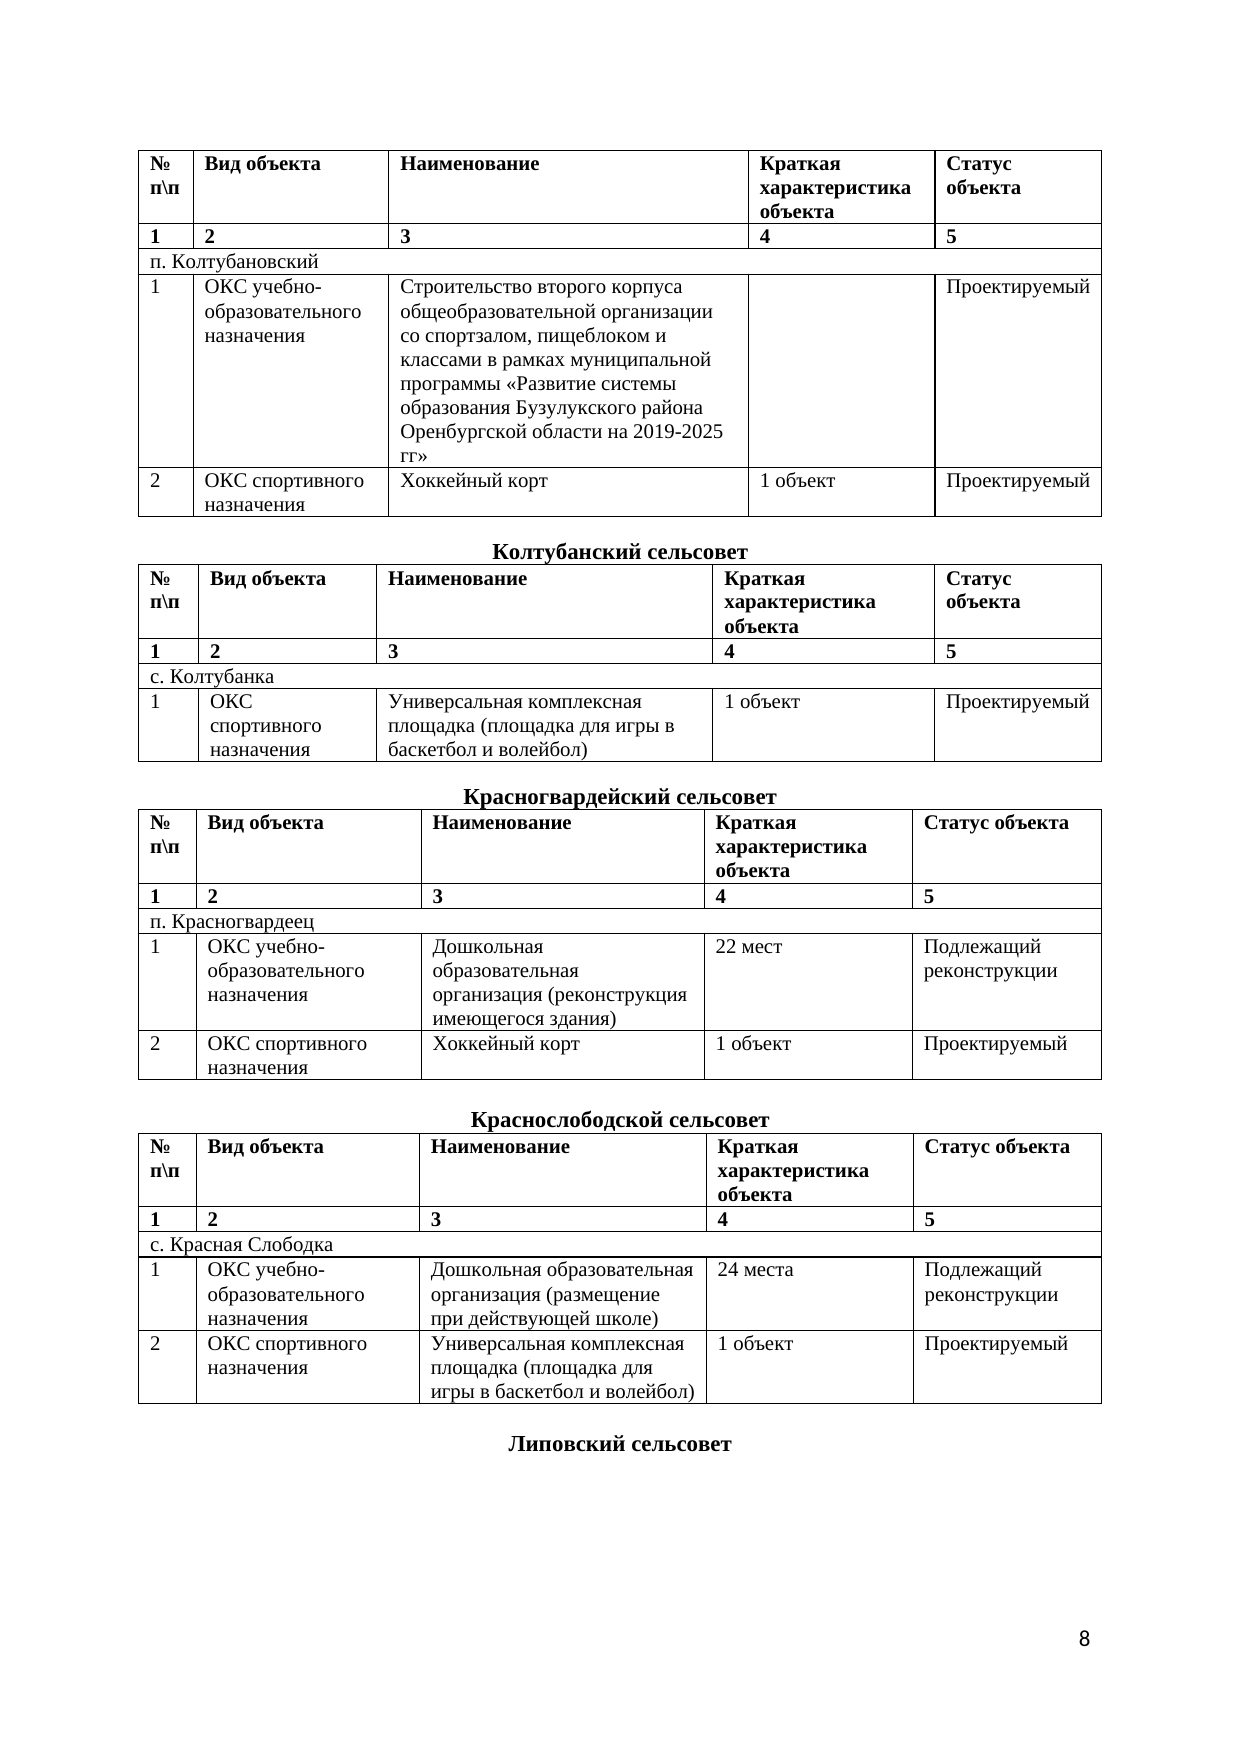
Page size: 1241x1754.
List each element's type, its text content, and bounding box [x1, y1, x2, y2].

table_cell 1 объект [705, 1031, 912, 1079]
table_header Наименование [377, 565, 712, 638]
table_cell 3 [377, 639, 712, 663]
table_cell 2 [197, 884, 421, 908]
table_cell ОКС спортивного назначения [194, 468, 388, 516]
table_header № п\п [139, 1134, 196, 1206]
table_cell 1 [139, 275, 193, 467]
table_cell 3 [422, 884, 704, 908]
table_header Вид объекта [194, 151, 388, 223]
table_cell Хоккейный корт [389, 468, 748, 516]
table_cell 5 [935, 639, 1101, 663]
text Липовский сельсовет [150, 1430, 1090, 1457]
text Краснослободской сельсовет [150, 1107, 1090, 1133]
table_header Краткая характеристика объекта [705, 810, 912, 882]
table_header Вид объекта [197, 1134, 419, 1206]
table_cell Дошкольная образовательная организация (размещение при действующей школе) [420, 1258, 706, 1329]
table_cell Дошкольная образовательная организация (реконструкция имеющегося здания) [422, 934, 704, 1030]
table_cell Строительство второго корпуса общеобразовательной организации со спортзалом, пищеблоком и классами в рамках муниципальной программы «Развитие системы образования Бузулукского района Оренбургской области на 2019-2025 гг» [389, 275, 748, 467]
table_cell Проектируемый [936, 468, 1101, 516]
table_cell 24 места [707, 1258, 913, 1329]
table_header Статус объекта [935, 565, 1101, 638]
table_header Краткая характеристика объекта [713, 565, 934, 638]
table_cell с. Колтубанка [139, 664, 1101, 688]
table_cell 4 [705, 884, 912, 908]
table_cell 22 мест [705, 934, 912, 1030]
table_header № п\п [139, 565, 198, 638]
table_cell 5 [913, 884, 1101, 908]
table_cell Хоккейный корт [422, 1031, 704, 1079]
subtitle Колтубанский сельсовет [150, 538, 1090, 564]
table_cell 3 [420, 1207, 706, 1231]
table_header Наименование [422, 810, 704, 882]
table_cell Проектируемый [914, 1331, 1101, 1403]
table_cell ОКС спортивного назначения [197, 1331, 419, 1403]
table_header Вид объекта [199, 565, 376, 638]
table_header Наименование [420, 1134, 706, 1206]
table_header Краткая характеристика объекта [707, 1134, 913, 1206]
table_cell 4 [749, 224, 934, 248]
table_cell 1 объект [713, 689, 934, 761]
table_cell ОКС спортивного назначения [197, 1031, 421, 1079]
table_cell ОКС учебно-образовательного назначения [197, 934, 421, 1030]
table_cell Проектируемый [935, 689, 1101, 761]
table_cell 1 [139, 1258, 196, 1329]
table_cell 1 [139, 639, 198, 663]
table_cell 4 [707, 1207, 913, 1231]
table_cell 1 [139, 934, 196, 1030]
table_cell 2 [199, 639, 376, 663]
table_cell п. Красногвардеец [139, 909, 1101, 933]
table_cell 3 [389, 224, 748, 248]
table_header Вид объекта [197, 810, 421, 882]
table_header Краткая характеристика объекта [749, 151, 934, 223]
table_cell 2 [197, 1207, 419, 1231]
table_header Статус объекта [913, 810, 1101, 882]
table_cell 2 [139, 1331, 196, 1403]
table_cell Подлежащий реконструкции [913, 934, 1101, 1030]
table_header № п\п [139, 151, 193, 223]
table_cell Универсальная комплексная площадка (площадка для игры в баскетбол и волейбол) [377, 689, 712, 761]
table_cell 1 объект [749, 468, 934, 516]
table_cell 5 [936, 224, 1101, 248]
table_header Наименование [389, 151, 748, 223]
table_cell [749, 275, 934, 467]
table_cell 2 [139, 468, 193, 516]
table_cell Универсальная комплексная площадка (площадка для игры в баскетбол и волейбол) [420, 1331, 706, 1403]
subtitle Красногвардейский сельсовет [150, 783, 1090, 809]
table_header Статус объекта [914, 1134, 1101, 1206]
table_cell Подлежащий реконструкции [914, 1258, 1101, 1329]
table_cell 4 [713, 639, 934, 663]
table_cell ОКС учебно-образовательного назначения [194, 275, 388, 467]
table_header Статус объекта [936, 151, 1101, 223]
table_cell 1 [139, 689, 198, 761]
table_cell 5 [914, 1207, 1101, 1231]
table_cell Проектируемый [936, 275, 1101, 467]
table_cell с. Красная Слободка [139, 1232, 1101, 1256]
table_cell 2 [194, 224, 388, 248]
table_cell ОКС спортивного назначения [199, 689, 376, 761]
table_cell 1 [139, 224, 193, 248]
table_cell 1 [139, 884, 196, 908]
table_cell п. Колтубановский [139, 249, 1101, 273]
table_cell 2 [139, 1031, 196, 1079]
table_cell 1 объект [707, 1331, 913, 1403]
table_cell Проектируемый [913, 1031, 1101, 1079]
table_cell 1 [139, 1207, 196, 1231]
table_header № п\п [139, 810, 196, 882]
table_cell ОКС учебно-образовательного назначения [197, 1258, 419, 1329]
